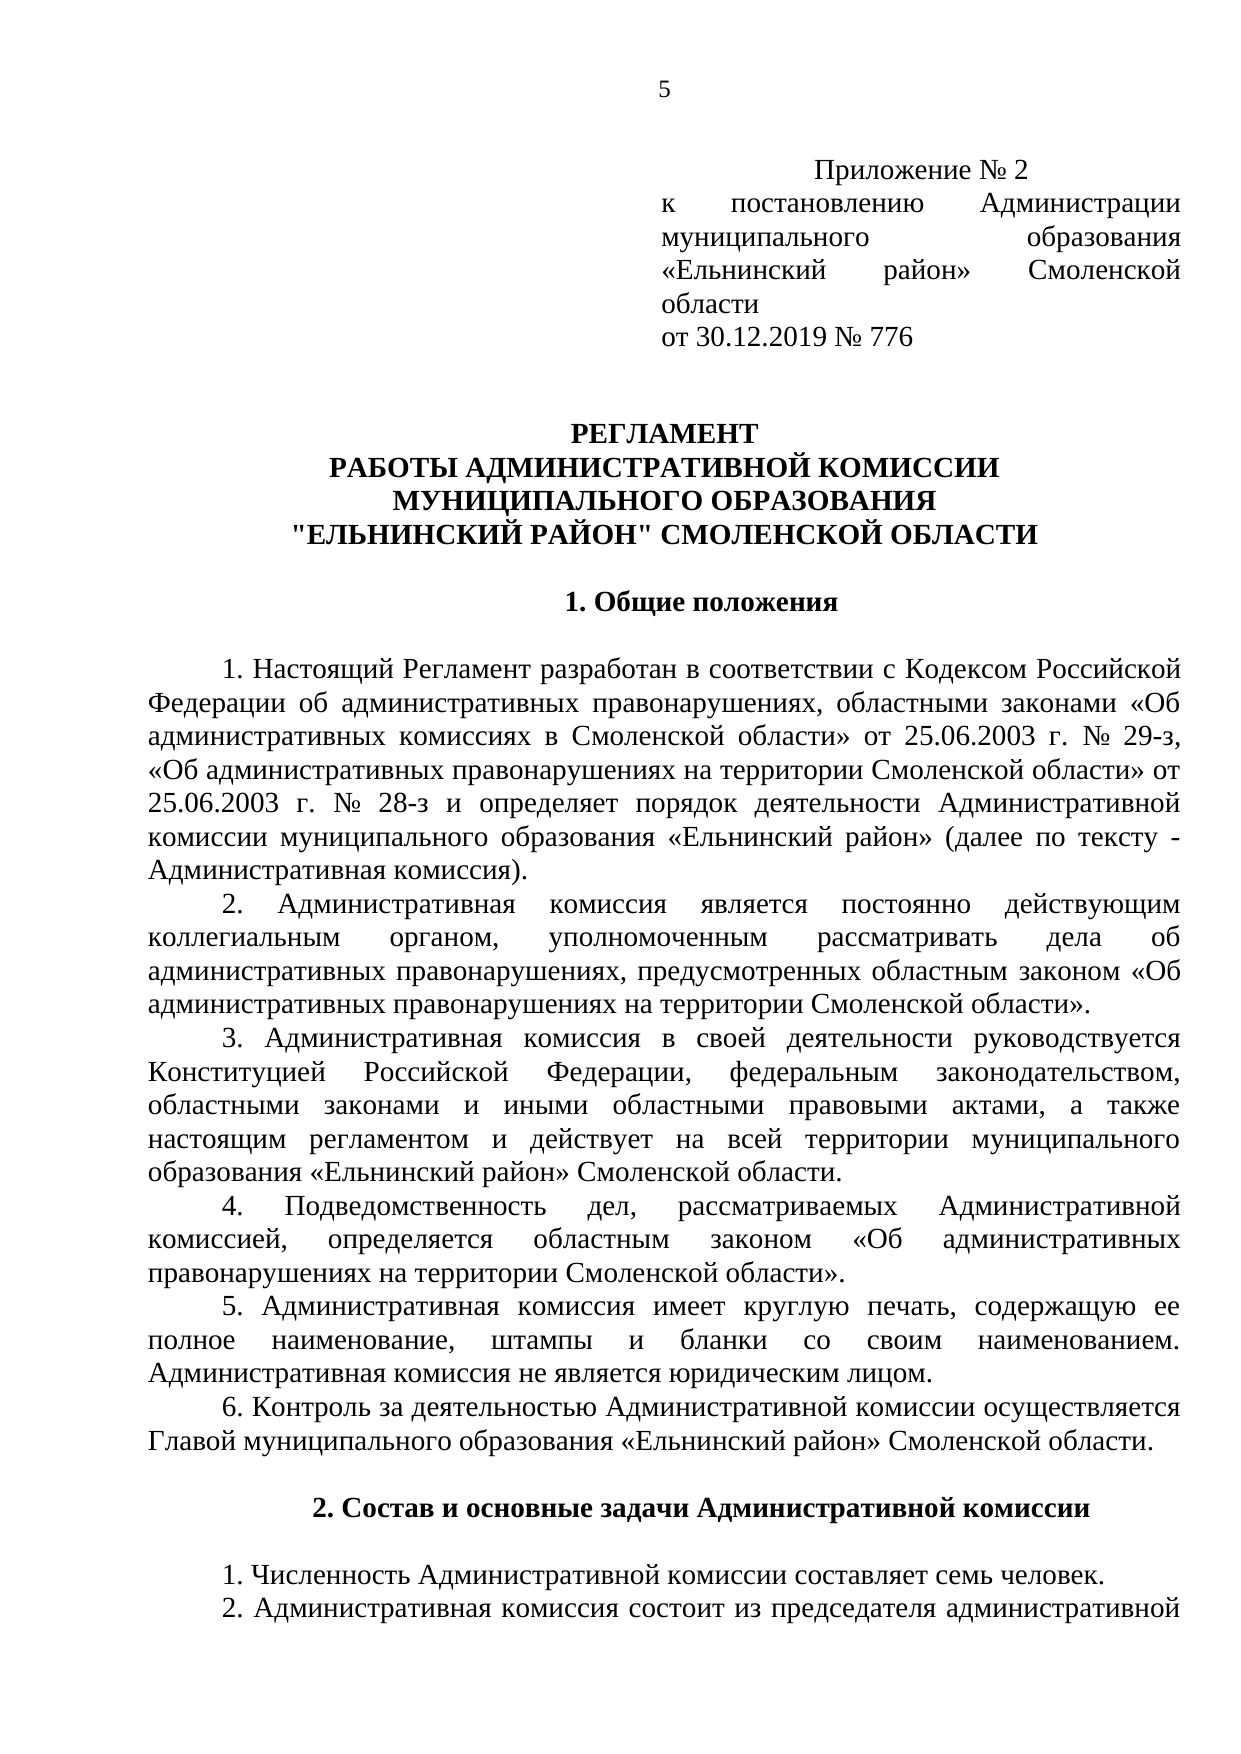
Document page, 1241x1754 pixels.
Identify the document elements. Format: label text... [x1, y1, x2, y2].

table_header Приложение № 2 к постановлению Администрации муниципального образования «Ельнинский район» Смоленской области от 30.12.2019 № 776 [650, 152, 1192, 383]
text 2. Состав и основные задачи Административной комиссии [148, 1490, 1181, 1523]
text 1. Численность Административной комиссии составляет семь человек. [148, 1557, 1181, 1590]
text "ЕЛЬНИНСКИЙ РАЙОН" СМОЛЕНСКОЙ ОБЛАСТИ [148, 517, 1181, 551]
text 6. Контроль за деятельностью Административной комиссии осуществляется Главой муниципального образования «Ельнинский район» Смоленской области. [148, 1389, 1181, 1456]
text 1. Настоящий Регламент разработан в соответствии с Кодексом Российской Федерации об административных правонарушениях, областными законами «Об административных комиссиях в Смоленской области» от 25.06.2003 г. № 29-з, «Об административных правонарушениях на территории Смоленской области» от 25.06.2003 г. № 28-з и определяет порядок деятельности Административной комиссии муниципального образования «Ельнинский район» (далее по тексту - Административная комиссия). [148, 651, 1181, 886]
text 1. Общие положения [148, 584, 1181, 618]
text 3. Административная комиссия в своей деятельности руководствуется Конституцией Российской Федерации, федеральным законодательством, областными законами и иными областными правовыми актами, а также настоящим регламентом и действует на всей территории муниципального образования «Ельнинский район» Смоленской области. [148, 1020, 1181, 1188]
text 4. Подведомственность дел, рассматриваемых Административной комиссией, определяется областным законом «Об административных правонарушениях на территории Смоленской области». [148, 1188, 1181, 1288]
text 2. Административная комиссия является постоянно действующим коллегиальным органом, уполномоченным рассматривать дела об административных правонарушениях, предусмотренных областным законом «Об административных правонарушениях на территории Смоленской области». [148, 886, 1181, 1020]
text РАБОТЫ АДМИНИСТРАТИВНОЙ КОМИССИИ [148, 450, 1181, 483]
text РЕГЛАМЕНТ [148, 416, 1181, 450]
text МУНИЦИПАЛЬНОГО ОБРАЗОВАНИЯ [148, 483, 1181, 517]
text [148, 1590, 1181, 1624]
text 5. Административная комиссия имеет круглую печать, содержащую ее полное наименование, штампы и бланки со своим наименованием. Административная комиссия не является юридическим лицом. [148, 1288, 1181, 1389]
